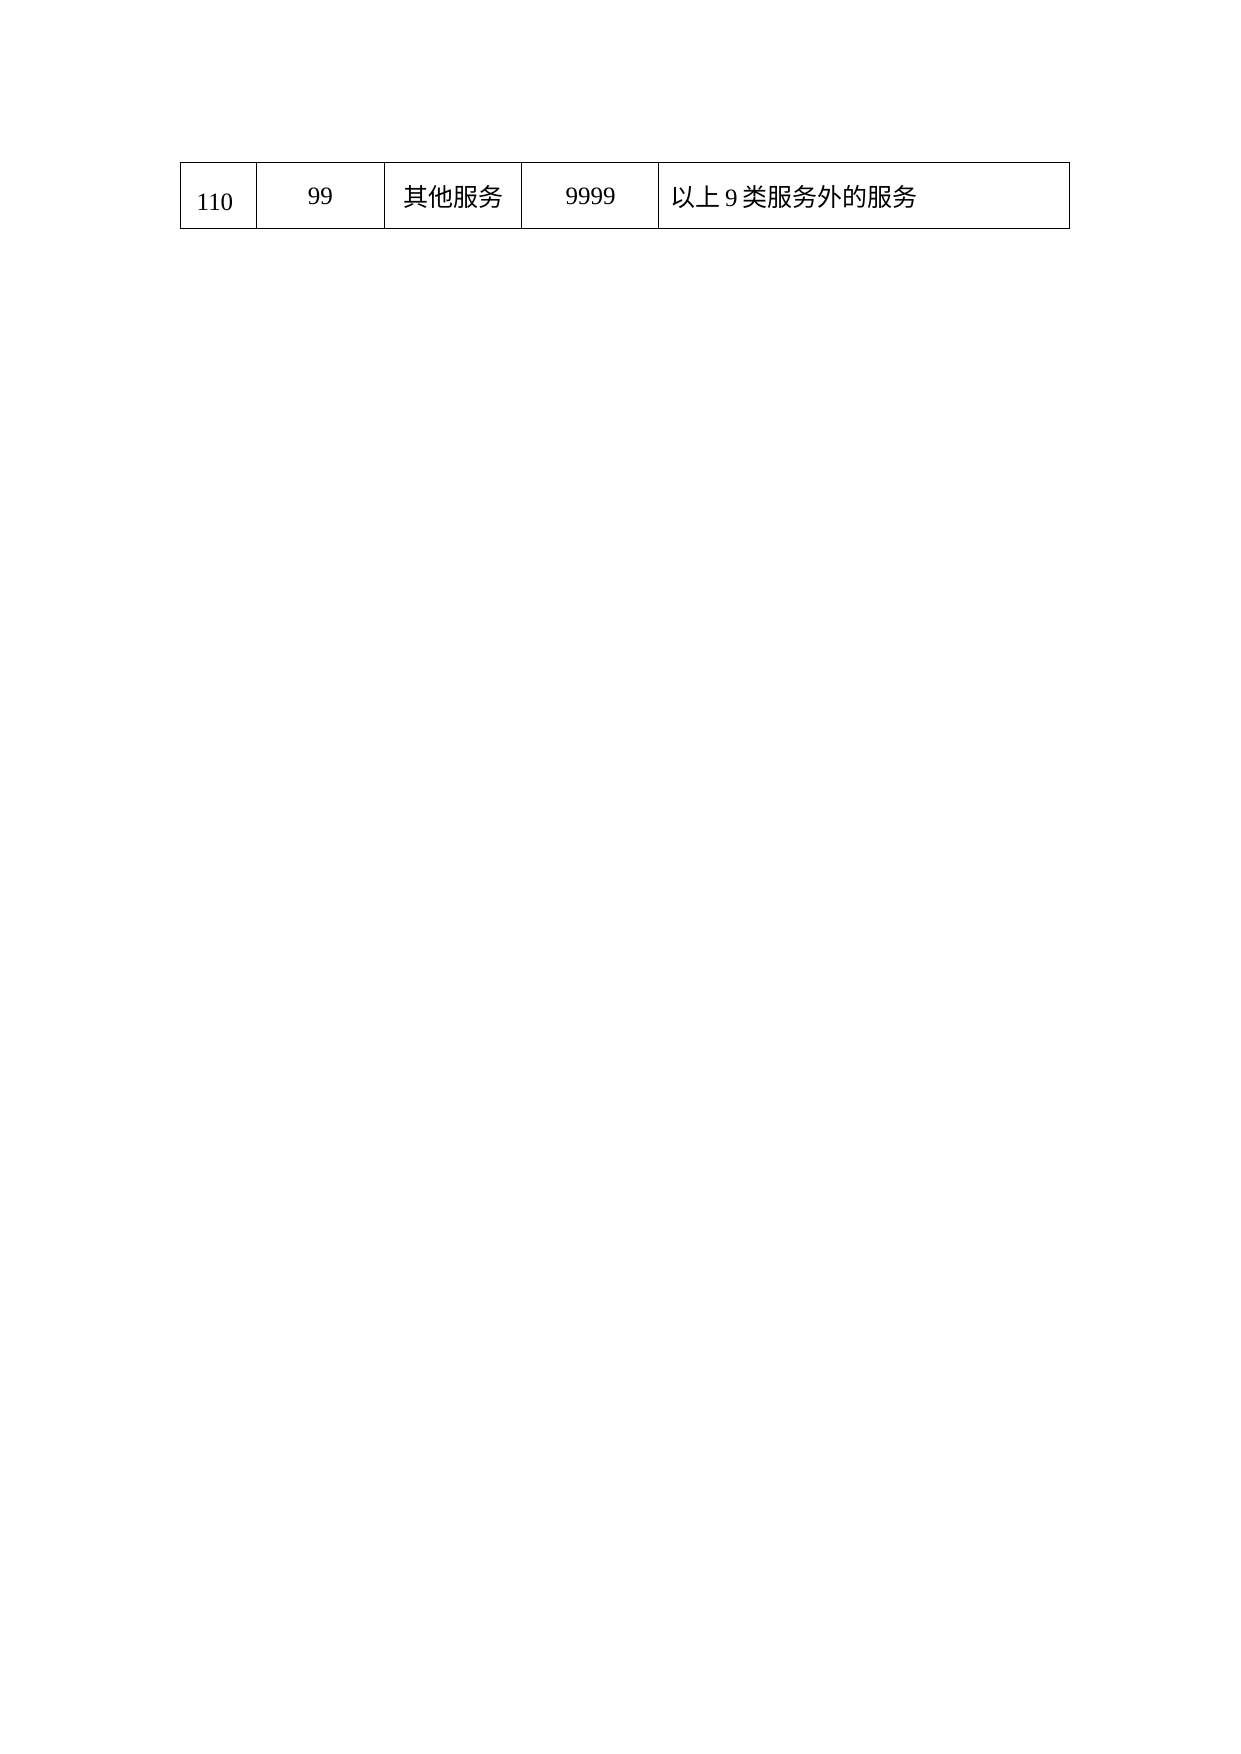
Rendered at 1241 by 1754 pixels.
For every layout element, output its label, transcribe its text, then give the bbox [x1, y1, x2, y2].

table_cell 99 [257, 163, 384, 228]
table_cell 以上9类服务外的服务 [659, 163, 1069, 228]
table_cell 其他服务 [385, 163, 521, 228]
table_cell 9999 [522, 163, 658, 228]
table_cell [181, 163, 256, 228]
